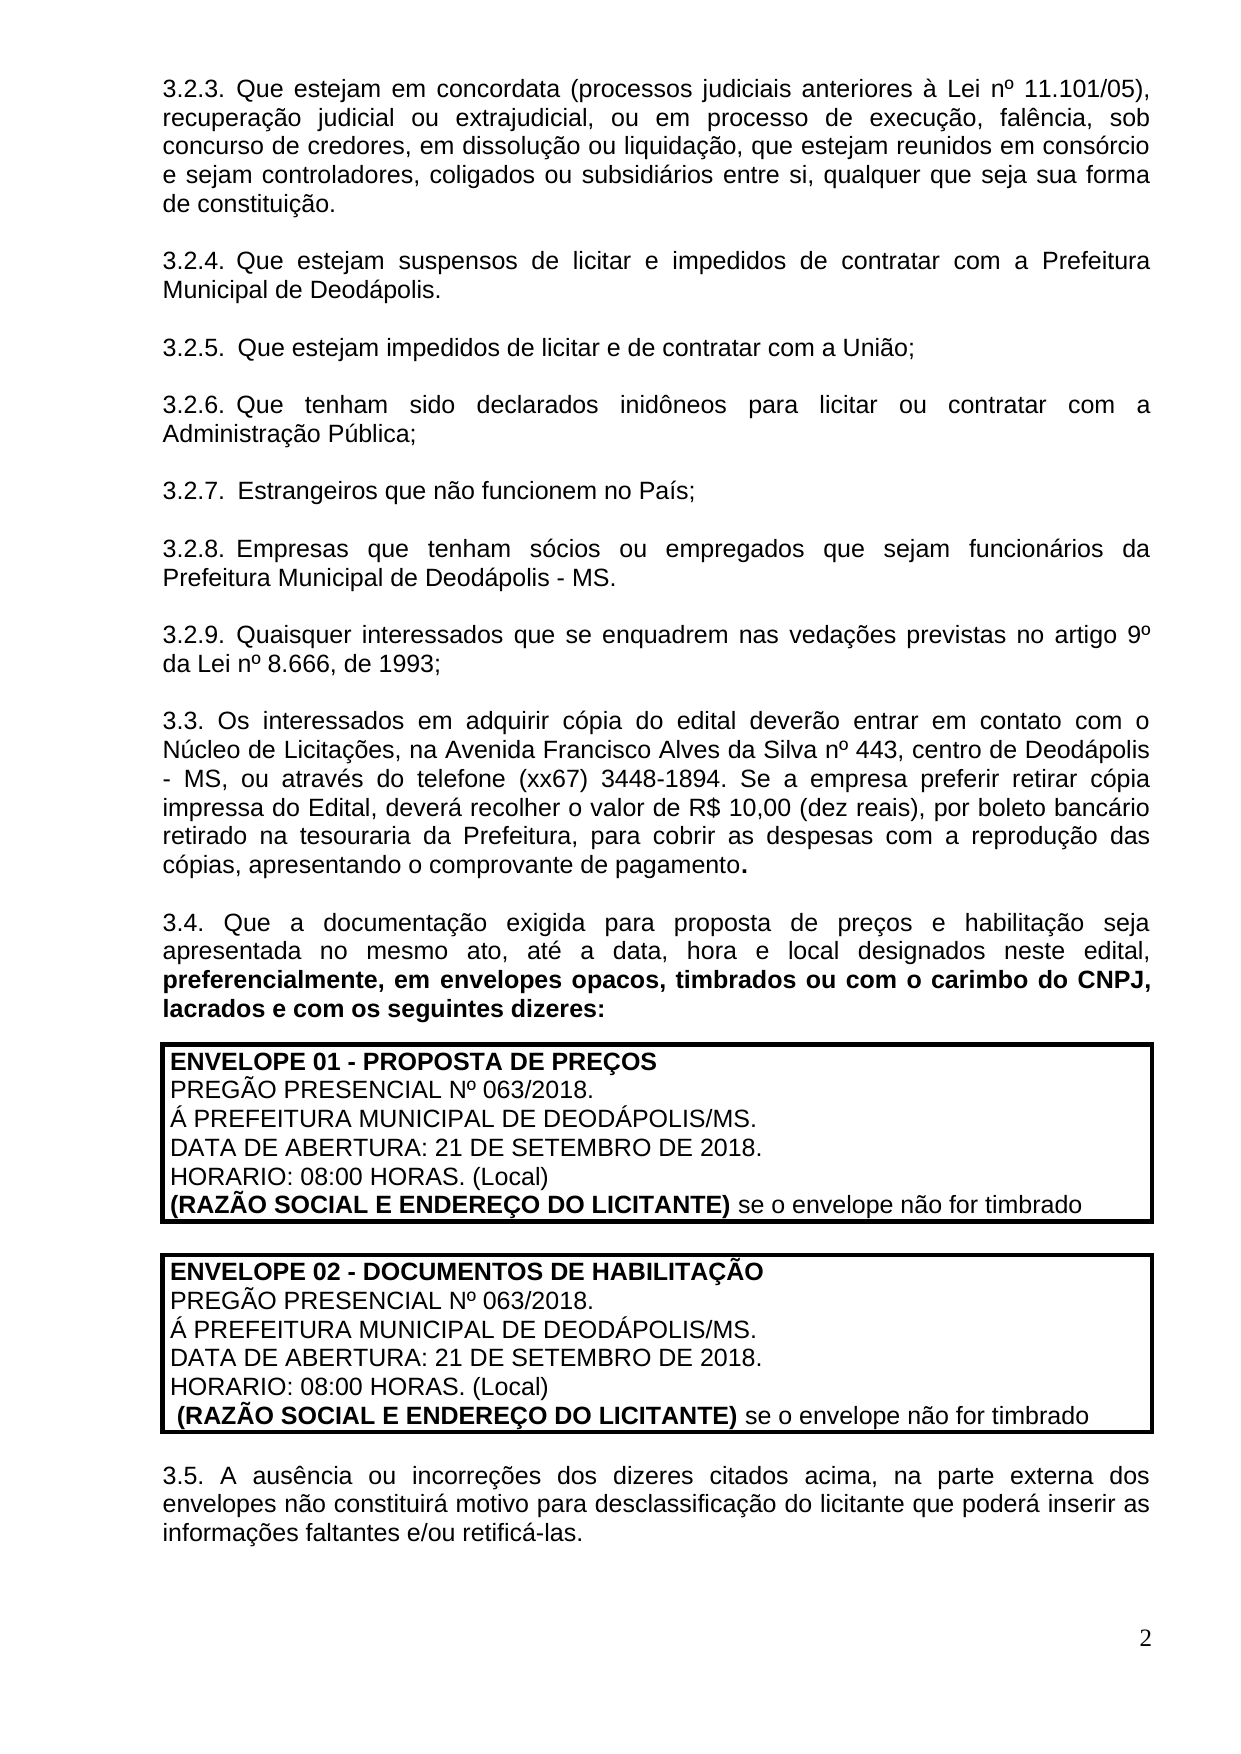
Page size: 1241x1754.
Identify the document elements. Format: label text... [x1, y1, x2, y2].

list Quaisquer interessados que se enquadrem nas vedações previstas no artigo 9º da Lei nº 8.666, de 1993; [162, 620, 1152, 678]
text 3.5. A ausência ou incorreções dos dizeres citados acima, na parte externa dos envelopes não constituirá motivo para desclassificação do licitante que poderá inserir as informações faltantes e/ou retificá-las. [162, 1461, 1152, 1547]
table_header ENVELOPE 01 - PROPOSTA DE PREÇOS PREGÃO PRESENCIAL Nº 063/2018. Á PREFEITURA MUNICIPAL DE DEODÁPOLIS/MS. DATA DE ABERTURA: 21 DE SETEMBRO DE 2018. HORARIO: 08:00 HORAS. (Local) (RAZÃO SOCIAL E ENDEREÇO DO LICITANTE) se o envelope não for timbrado [165, 1047, 1150, 1219]
list Que estejam impedidos de licitar e de contratar com a União; [162, 333, 1152, 361]
list Estrangeiros que não funcionem no País; [162, 476, 1152, 505]
list Que estejam suspensos de licitar e impedidos de contratar com a Prefeitura Municipal de Deodápolis. [162, 246, 1152, 304]
text 3.4. Que a documentação exigida para proposta de preços e habilitação seja apresentada no mesmo ato, até a data, hora e local designados neste edital, preferencialmente, em envelopes opacos, timbrados ou com o carimbo do CNPJ, lacrados e com os seguintes dizeres: [162, 908, 1152, 1023]
table_header ENVELOPE 02 - DOCUMENTOS DE HABILITAÇÃO PREGÃO PRESENCIAL Nº 063/2018. Á PREFEITURA MUNICIPAL DE DEODÁPOLIS/MS. DATA DE ABERTURA: 21 DE SETEMBRO DE 2018. HORARIO: 08:00 HORAS. (Local) (RAZÃO SOCIAL E ENDEREÇO DO LICITANTE) se o envelope não for timbrado [165, 1257, 1150, 1429]
list Empresas que tenham sócios ou empregados que sejam funcionários da Prefeitura Municipal de Deodápolis - MS. [162, 534, 1152, 591]
list Que estejam em concordata (processos judiciais anteriores à Lei nº 11.101/05), recuperação judicial ou extrajudicial, ou em processo de execução, falência, sob concurso de credores, em dissolução ou liquidação, que estejam reunidos em consórcio e sejam controladores, coligados ou subsidiários entre si, qualquer que seja sua forma de constituição. [162, 74, 1152, 218]
text 3.3. Os interessados em adquirir cópia do edital deverão entrar em contato com o Núcleo de Licitações, na Avenida Francisco Alves da Silva nº 443, centro de Deodápolis - MS, ou através do telefone (xx67) 3448-1894. Se a empresa preferir retirar cópia impressa do Edital, deverá recolher o valor de R$ 10,00 (dez reais), por boleto bancário retirado na tesouraria da Prefeitura, para cobrir as despesas com a reprodução das cópias, apresentando o comprovante de pagamento. [162, 706, 1152, 879]
list Que tenham sido declarados inidôneos para licitar ou contratar com a Administração Pública; [162, 390, 1152, 448]
